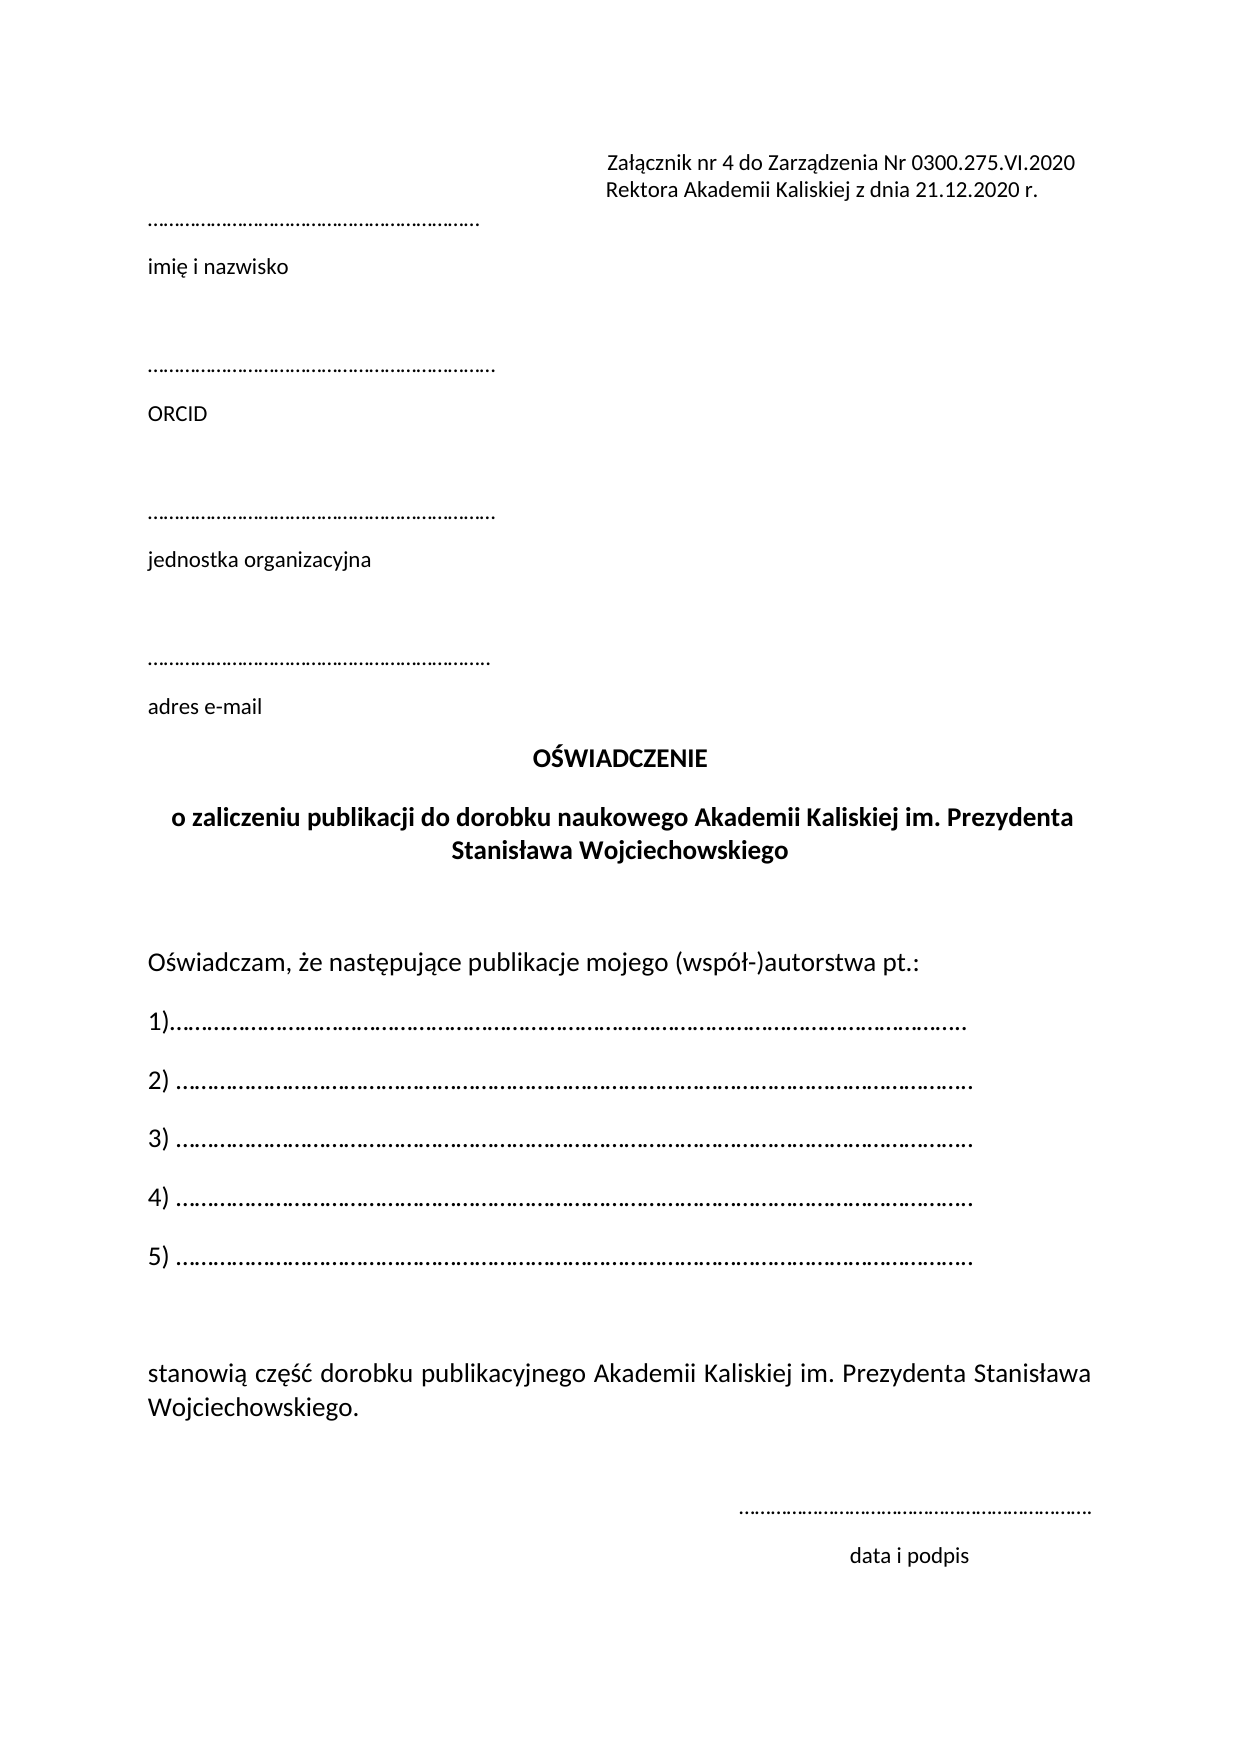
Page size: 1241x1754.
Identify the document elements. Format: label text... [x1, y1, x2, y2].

text 2) ……………………………………………………………………………………………………………….. [148, 1063, 1093, 1096]
text o zaliczeniu publikacji do dorobku naukowego Akademii Kaliskiej im. Prezydenta Stanisława Wojciechowskiego [148, 800, 1093, 866]
text OŚWIADCZENIE [148, 741, 1093, 774]
text data i podpis [148, 1541, 1093, 1569]
text stanowią część dorobku publikacyjnego Akademii Kaliskiej im. Prezydenta Stanisława Wojciechowskiego. [148, 1357, 1093, 1423]
text adres e-mail [148, 692, 1093, 720]
text ……………………………………………………….. [148, 643, 1093, 671]
text Rektora Akademii Kaliskiej z dnia 21.12.2020 r. [590, 176, 1093, 204]
text imię i nazwisko [148, 252, 1093, 281]
text 4) ……………………………………………………………………………………………………………….. [148, 1180, 1093, 1213]
text ORCID [148, 399, 1093, 427]
text 3) ……………………………………………………………………………………………………………….. [148, 1122, 1093, 1155]
text 1)……………………………………………………………………………………………………………….. [148, 1004, 1093, 1037]
text ……………………………………………………… [148, 204, 1093, 232]
text Oświadczam, że następujące publikacje mojego (współ-)autorstwa pt.: [148, 945, 1093, 978]
text Załącznik nr 4 do Zarządzenia Nr 0300.275.VI.2020 [516, 148, 1093, 176]
text ………………………………………………………… [148, 350, 1093, 378]
text jednostka organizacyjna [148, 546, 1093, 574]
text …………………………………………………………. [148, 1492, 1093, 1520]
text 5) ……………………………………………………………………………………………………………….. [148, 1239, 1093, 1272]
text ………………………………………………………… [148, 497, 1093, 525]
